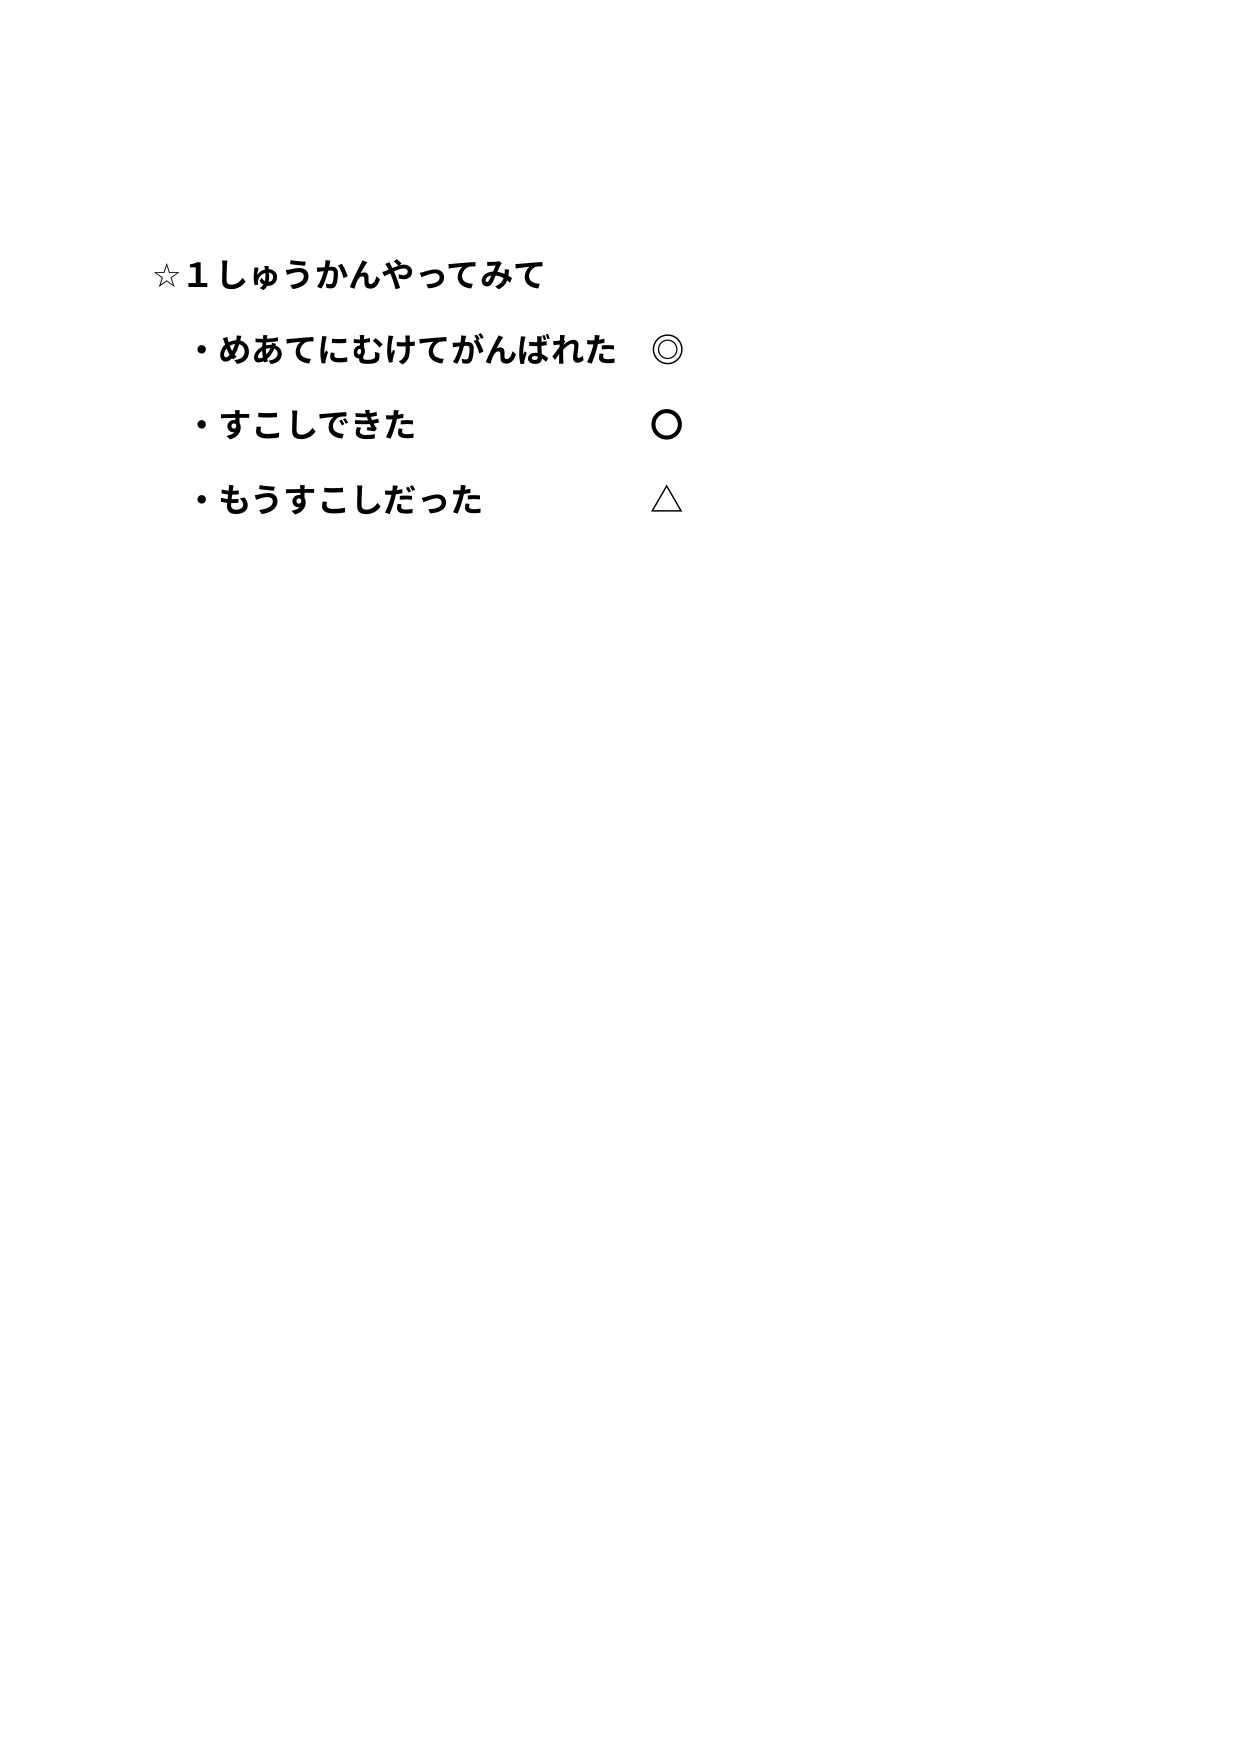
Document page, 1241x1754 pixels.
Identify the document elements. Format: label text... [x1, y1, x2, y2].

text ・めあてにむけてがんばれた ◎ ・すこしできた 〇 [118, 311, 1122, 461]
text ☆１しゅうかんやってみて [118, 236, 1122, 311]
text ・もうすこしだった △ [118, 461, 1122, 573]
